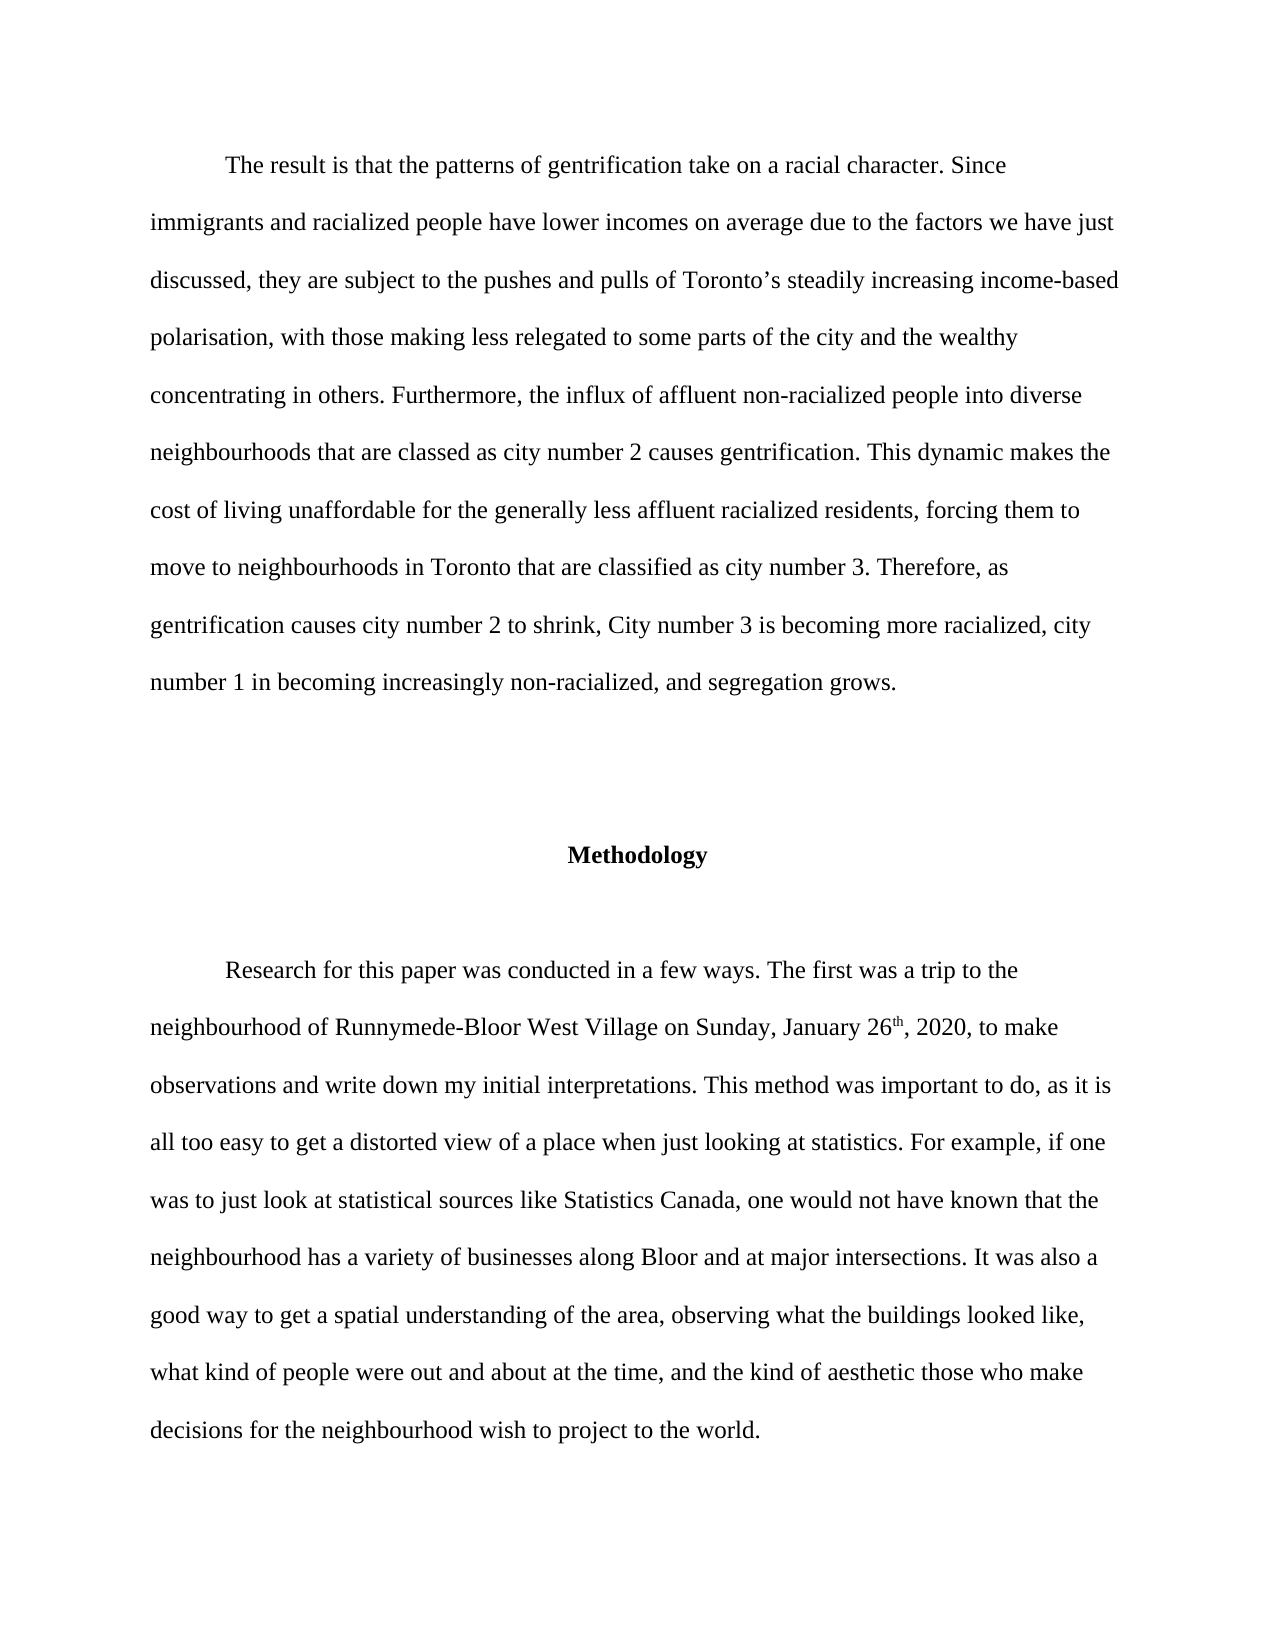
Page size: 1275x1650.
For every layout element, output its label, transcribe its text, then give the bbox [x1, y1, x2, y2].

text Research for this paper was conducted in a few ways. The first was a trip to the neighbourhood of Runnymede-Bloor West Village on Sunday, January 26th, 2020, to make observations and write down my initial interpretations. This method was important to do, as it is all too easy to get a distorted view of a place when just looking at statistics. For example, if one was to just look at statistical sources like Statistics Canada, one would not have known that the neighbourhood has a variety of businesses along Bloor and at major intersections. It was also a good way to get a spatial understanding of the area, observing what the buildings looked like, what kind of people were out and about at the time, and the kind of aesthetic those who make decisions for the neighbourhood wish to project to the world. [150, 955, 1125, 1444]
text The result is that the patterns of gentrification take on a racial character. Since immigrants and racialized people have lower incomes on average due to the factors we have just discussed, they are subject to the pushes and pulls of Toronto’s steadily increasing income-based polarisation, with those making less relegated to some parts of the city and the wealthy concentrating in others. Furthermore, the influx of affluent non-racialized people into diverse neighbourhoods that are classed as city number 2 causes gentrification. This dynamic makes the cost of living unaffordable for the generally less affluent racialized residents, forcing them to move to neighbourhoods in Toronto that are classified as city number 3. Therefore, as gentrification causes city number 2 to shrink, City number 3 is becoming more racialized, city number 1 in becoming increasingly non-racialized, and segregation grows. [150, 150, 1125, 696]
text Methodology [150, 840, 1125, 869]
